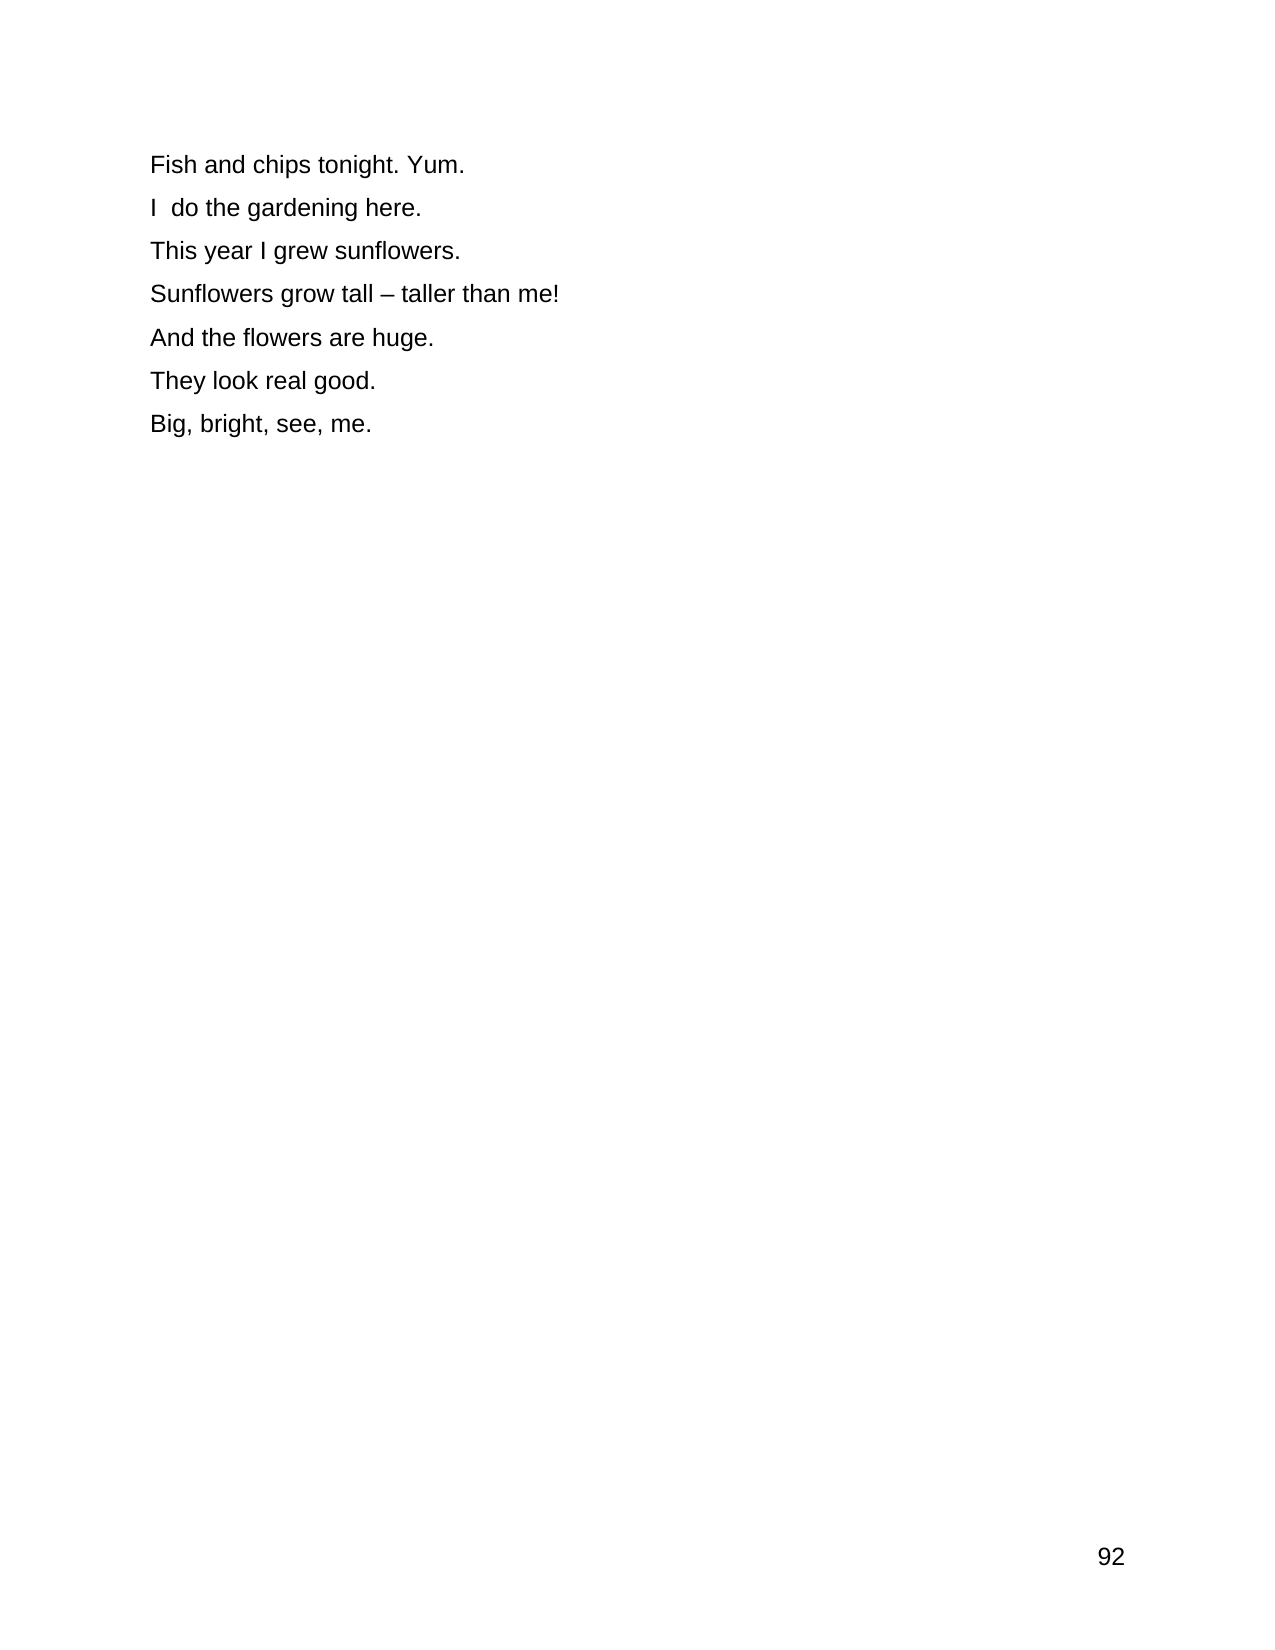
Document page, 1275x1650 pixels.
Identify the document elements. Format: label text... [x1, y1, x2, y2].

text This year I grew sunflowers. [150, 236, 1125, 265]
text They look real good. [150, 366, 1125, 394]
text Sunflowers grow tall – taller than me! [150, 279, 1125, 308]
text Big, bright, see, me. [150, 409, 1125, 437]
text Fish and chips tonight. Yum. [150, 150, 1125, 179]
text And the flowers are huge. [150, 322, 1125, 351]
text I do the gardening here. [150, 193, 1125, 222]
